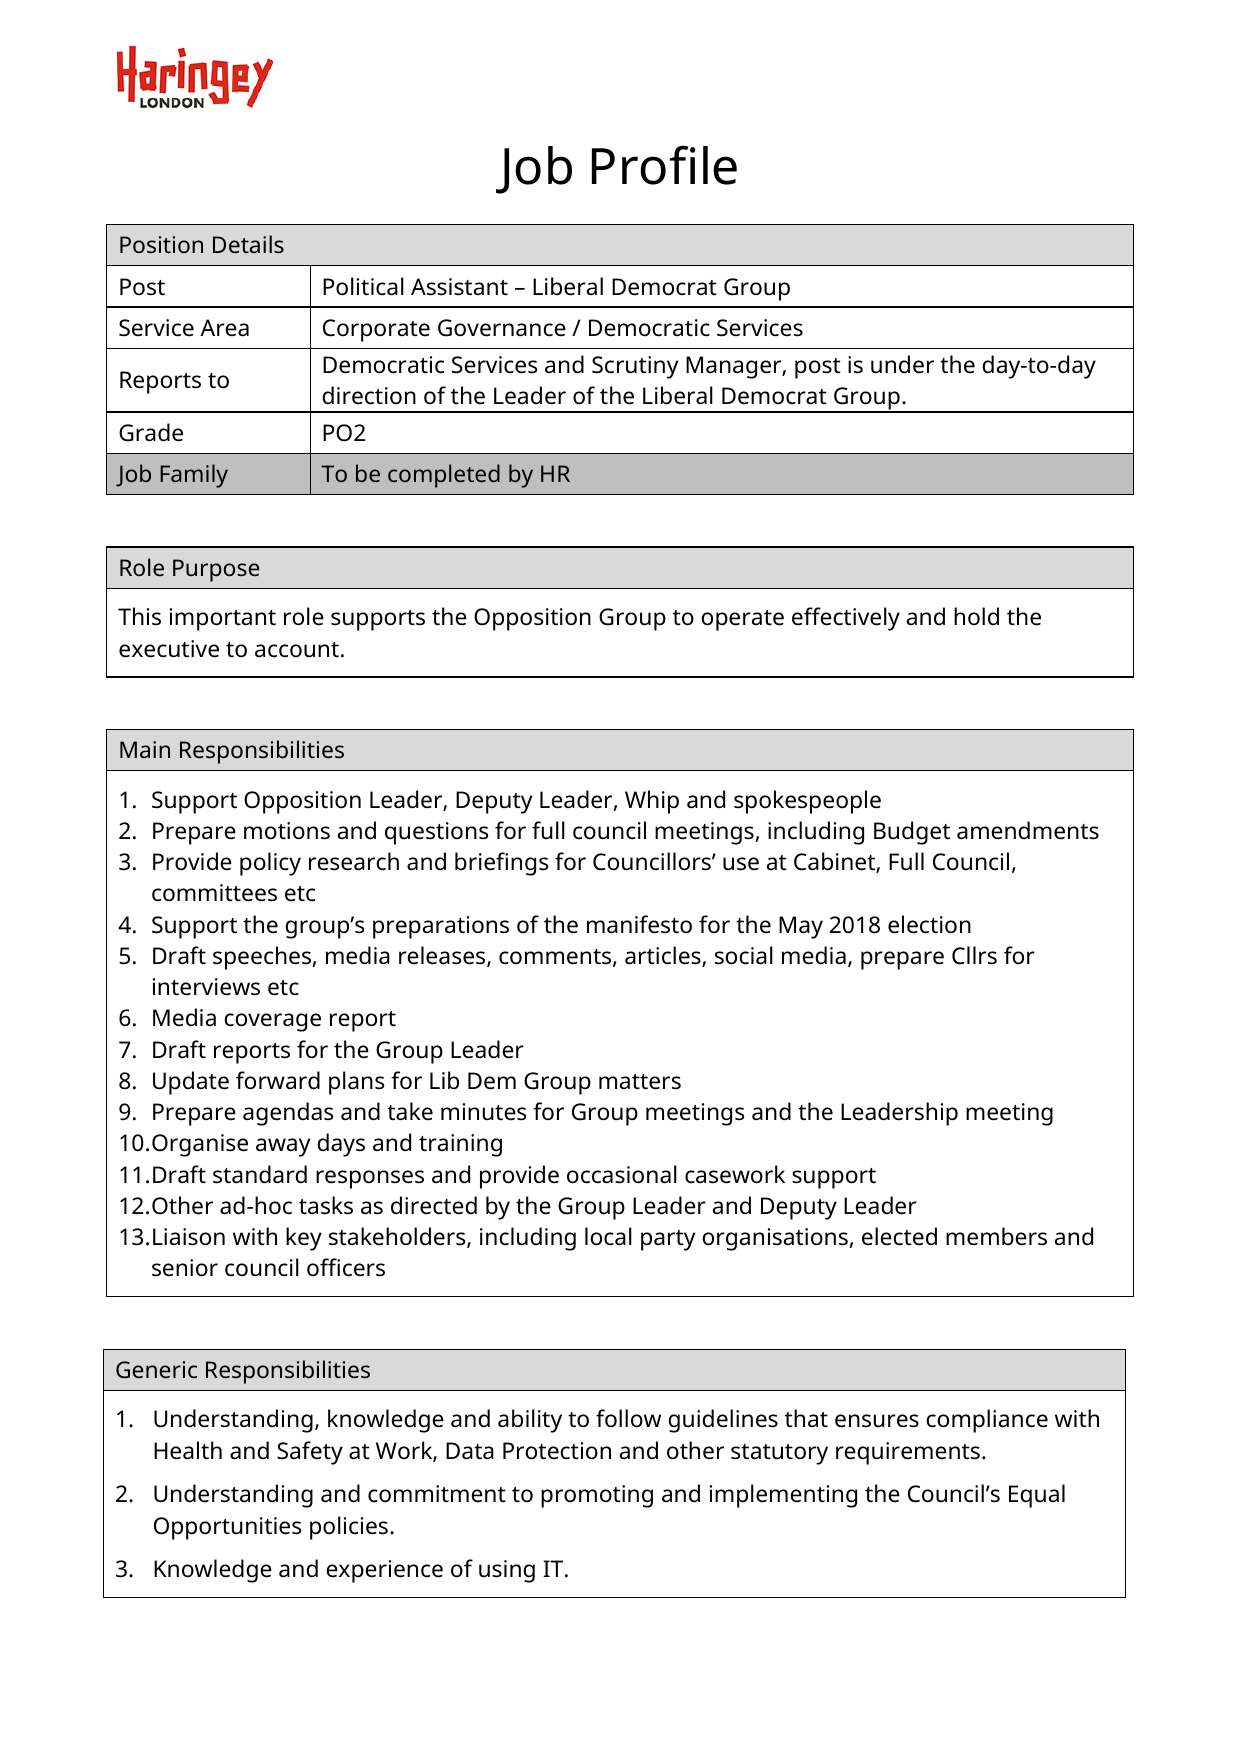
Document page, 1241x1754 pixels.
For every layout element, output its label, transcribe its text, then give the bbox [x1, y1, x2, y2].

table_cell This important role supports the Opposition Group to operate effectively and hold the executive to account. [107, 589, 1133, 676]
table_header Generic Responsibilities [104, 1350, 1125, 1390]
table_cell Democratic Services and Scrutiny Manager, post is under the day-to-day direction of the Leader of the Liberal Democrat Group. [311, 349, 1133, 411]
table_header Role Purpose [107, 548, 1133, 588]
table_cell Corporate Governance / Democratic Services [311, 308, 1133, 348]
table_cell Service Area [107, 308, 310, 348]
table_cell Grade [107, 413, 310, 453]
table_cell Reports to [107, 349, 310, 411]
table_cell To be completed by HR [311, 454, 1133, 494]
text Job Profile [89, 131, 1152, 199]
picture [103, 37, 288, 115]
table_cell PO2 [311, 413, 1133, 453]
table_cell Support Opposition Leader, Deputy Leader, Whip and spokespeople Prepare motions and questions for full council meetings, including Budget amendments Provide policy research and briefings for Councillors’ use at Cabinet, Full Council, committees etc Support the group’s preparations of the manifesto for the May 2018 election Draft speeches, media releases, comments, articles, social media, prepare Cllrs for interviews etc Media coverage report Draft reports for the Group Leader Update forward plans for Lib Dem Group matters Prepare agendas and take minutes for Group meetings and the Leadership meeting Organise away days and training Draft standard responses and provide occasional casework support Other ad-hoc tasks as directed by the Group Leader and Deputy Leader Liaison with key stakeholders, including local party organisations, elected members and senior council officers [107, 771, 1133, 1296]
table_header Position Details [107, 225, 1133, 265]
table_cell Job Family [107, 454, 310, 494]
table_cell Post [107, 266, 310, 306]
table_header Main Responsibilities [107, 730, 1133, 770]
table_cell Political Assistant – Liberal Democrat Group [311, 266, 1133, 306]
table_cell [104, 1391, 1125, 1597]
